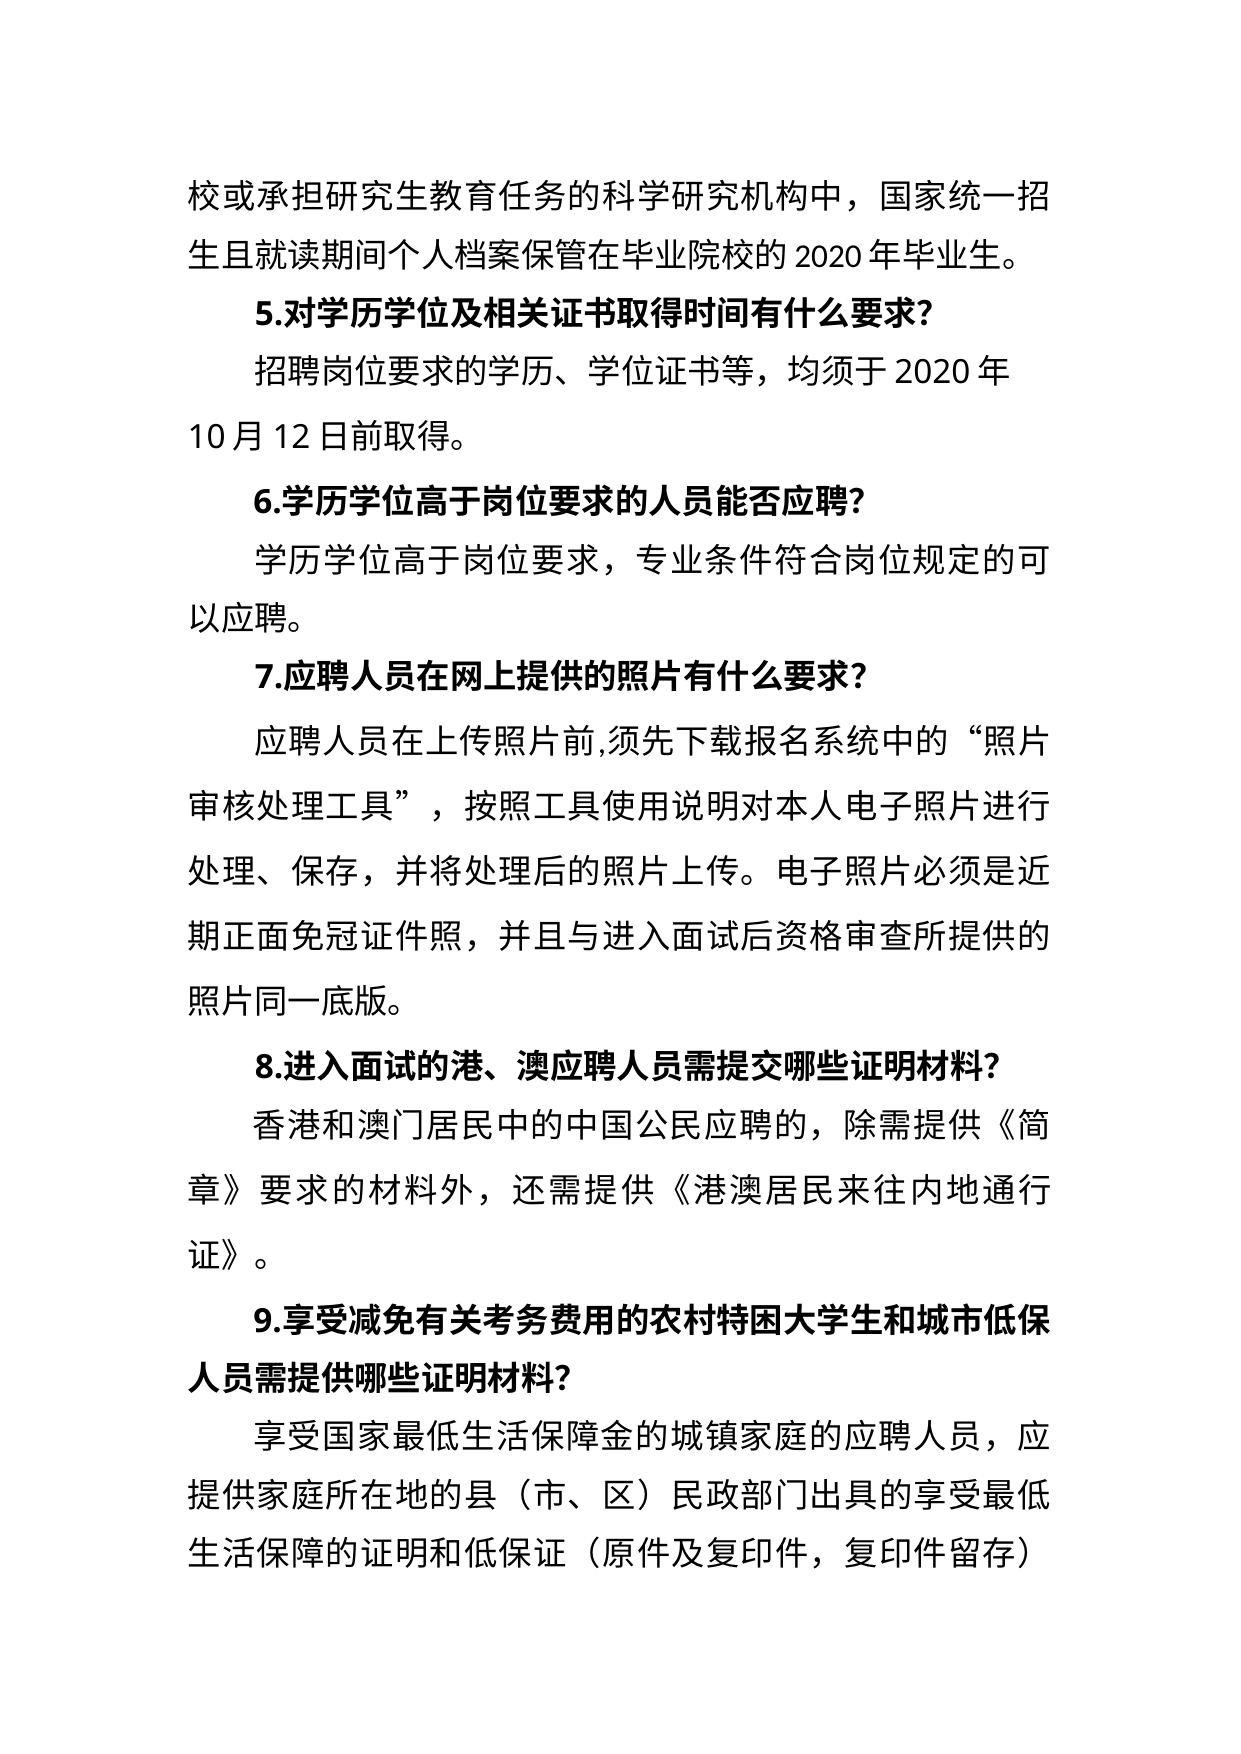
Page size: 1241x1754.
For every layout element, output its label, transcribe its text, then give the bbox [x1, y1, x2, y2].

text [187, 162, 1053, 279]
text 香港和澳门居民中的中国公民应聘的，除需提供《简章》要求的材料外，还需提供《港澳居民来往内地通行证》。 [187, 1090, 1053, 1285]
text 8.进入面试的港、澳应聘人员需提交哪些证明材料？ [187, 1032, 1053, 1090]
text 5.对学历学位及相关证书取得时间有什么要求？ [187, 279, 1053, 337]
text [187, 1402, 1053, 1577]
text 学历学位高于岗位要求，专业条件符合岗位规定的可以应聘。 [187, 525, 1053, 642]
text 7.应聘人员在网上提供的照片有什么要求？ [187, 642, 1053, 707]
text 应聘人员在上传照片前,须先下载报名系统中的“照片审核处理工具”，按照工具使用说明对本人电子照片进行处理、保存，并将处理后的照片上传。电子照片必须是近期正面免冠证件照，并且与进入面试后资格审查所提供的照片同一底版。 [187, 707, 1053, 1032]
text 招聘岗位要求的学历、学位证书等，均须于2020年10月12日前取得。 [187, 337, 1053, 467]
text 9.享受减免有关考务费用的农村特困大学生和城市低保人员需提供哪些证明材料？ [187, 1285, 1053, 1402]
text 6.学历学位高于岗位要求的人员能否应聘？ [187, 467, 1053, 525]
